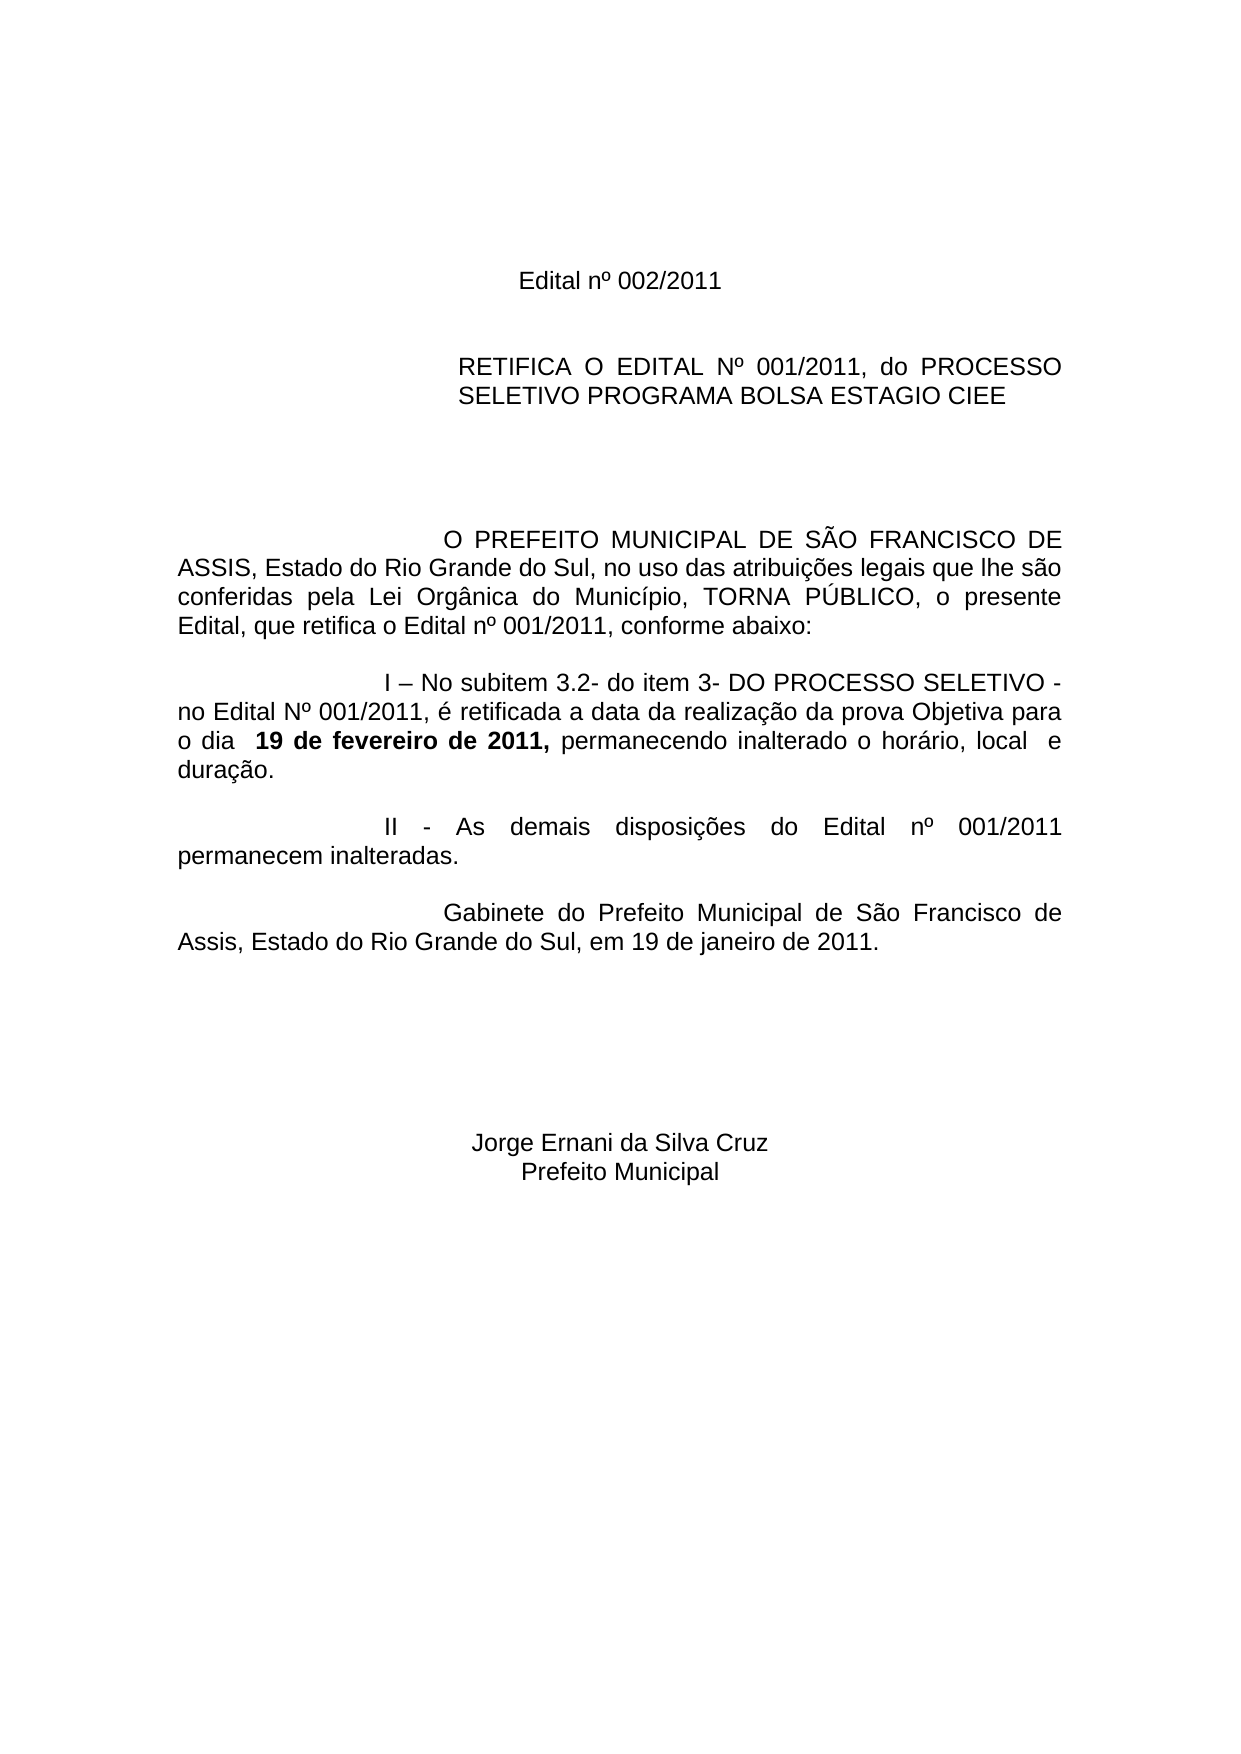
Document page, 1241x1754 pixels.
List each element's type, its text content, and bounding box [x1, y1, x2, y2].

text O PREFEITO MUNICIPAL DE SÃO FRANCISCO DE ASSIS, Estado do Rio Grande do Sul, no uso das atribuições legais que lhe são conferidas pela Lei Orgânica do Município, TORNA PÚBLICO, o presente Edital, que retifica o Edital nº 001/2011, conforme abaixo: [177, 524, 1063, 639]
text Gabinete do Prefeito Municipal de São Francisco de Assis, Estado do Rio Grande do Sul, em 19 de janeiro de 2011. [177, 898, 1063, 956]
text I – No subitem 3.2- do item 3- DO PROCESSO SELETIVO - no Edital Nº 001/2011, é retificada a data da realização da prova Objetiva para o dia 19 de fevereiro de 2011, permanecendo inalterado o horário, local e duração. [177, 668, 1063, 783]
text RETIFICA O EDITAL Nº 001/2011, do PROCESSO SELETIVO PROGRAMA BOLSA ESTAGIO CIEE [458, 352, 1063, 409]
text Jorge Ernani da Silva Cruz [177, 1128, 1063, 1157]
text Edital nº 002/2011 [177, 266, 1063, 294]
text II - As demais disposições do Edital nº 001/2011 permanecem inalteradas. [177, 812, 1063, 869]
text Prefeito Municipal [177, 1157, 1063, 1186]
